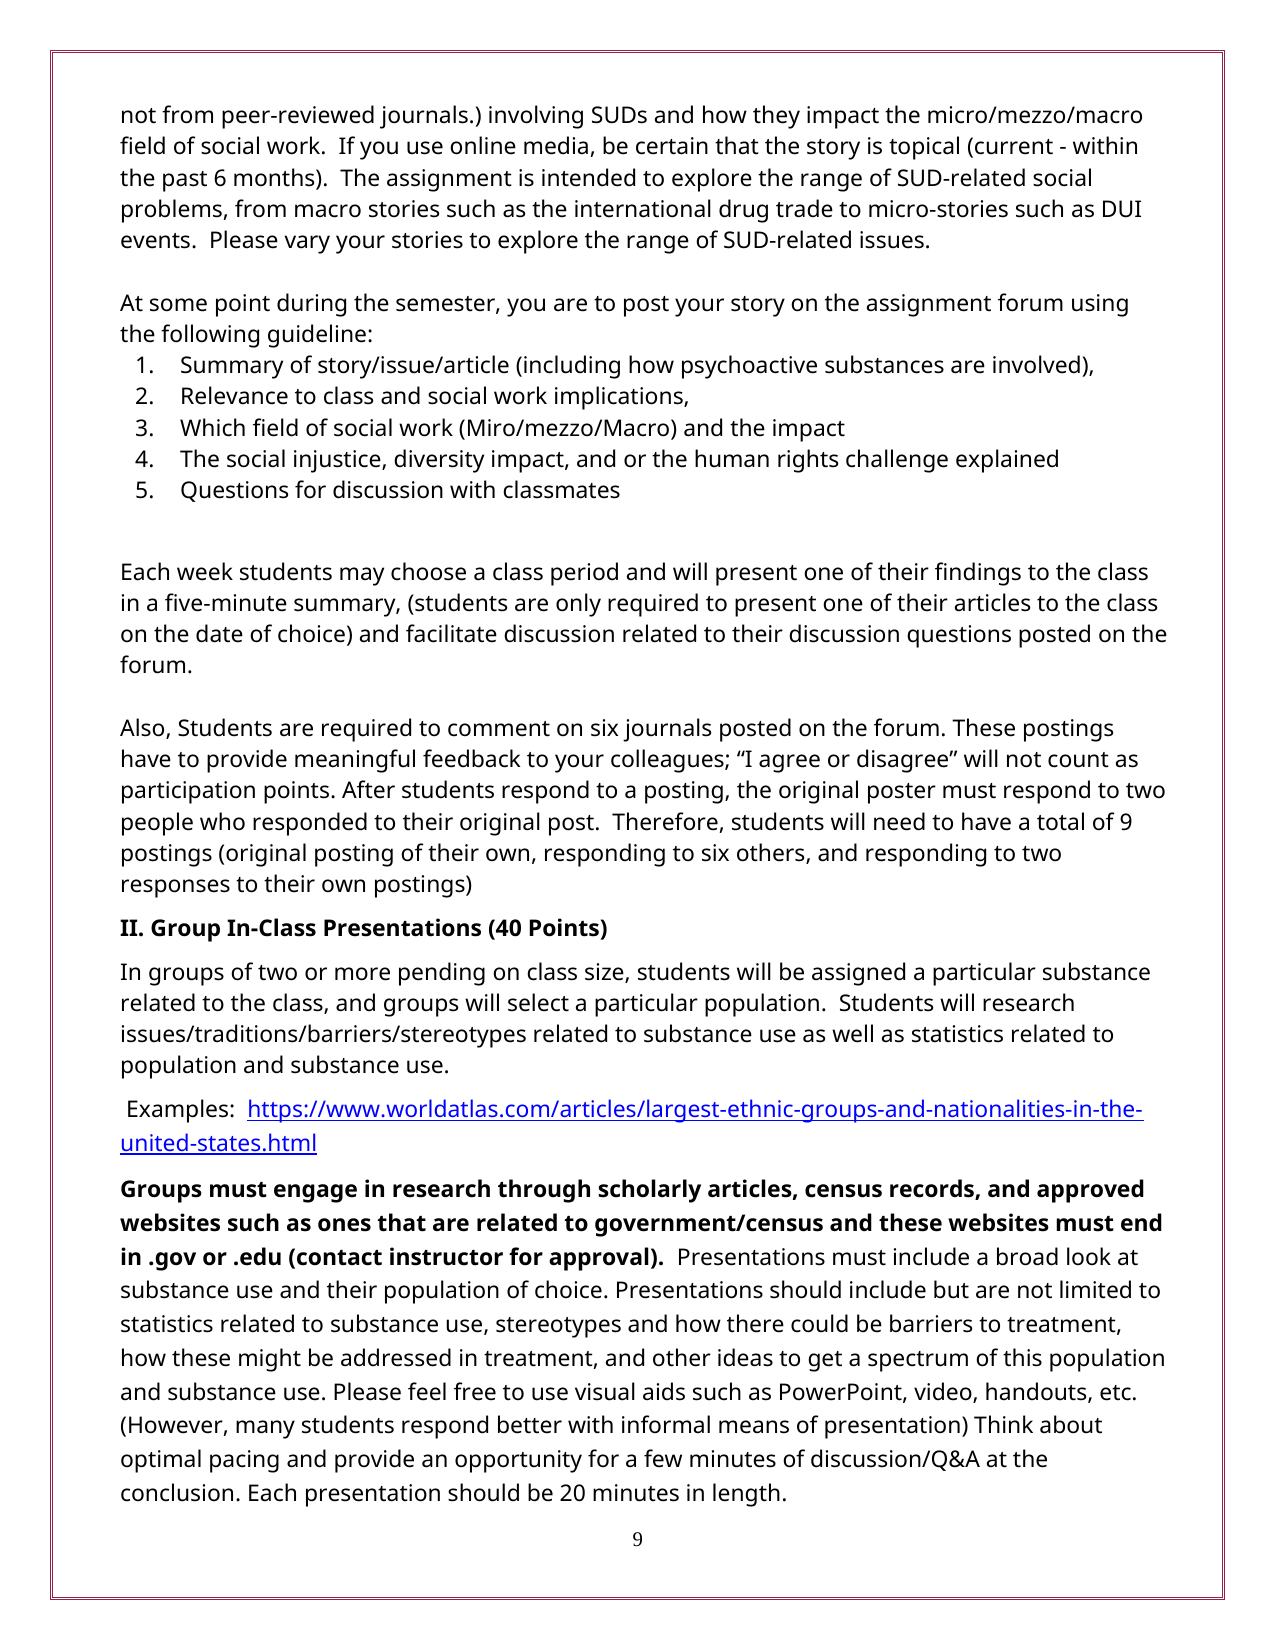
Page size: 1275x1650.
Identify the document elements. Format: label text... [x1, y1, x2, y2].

text 4. The social injustice, diversity impact, and or the human rights challenge explained [120, 443, 1170, 474]
text 1. Summary of story/issue/article (including how psychoactive substances are involved), [120, 349, 1170, 380]
text 5. Questions for discussion with classmates [120, 474, 1170, 505]
text 3. Which field of social work (Miro/mezzo/Macro) and the impact [120, 412, 1170, 443]
text Each week students may choose a class period and will present one of their findings to the class in a five-minute summary, (students are only required to present one of their articles to the class on the date of choice) and facilitate discussion related to their discussion questions posted on the forum. [120, 556, 1170, 681]
text Also, Students are required to comment on six journals posted on the forum. These postings have to provide meaningful feedback to your colleagues; “I agree or disagree” will not count as participation points. After students respond to a posting, the original poster must respond to two people who responded to their original post. Therefore, students will need to have a total of 9 postings (original posting of their own, responding to six others, and responding to two responses to their own postings) [120, 712, 1170, 899]
text II. Group In-Class Presentations (40 Points) [120, 912, 1170, 943]
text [120, 99, 1170, 255]
text Groups must engage in research through scholarly articles, census records, and approved websites such as ones that are related to government/census and these websites must end in .gov or .edu (contact instructor for approval). Presentations must include a broad look at substance use and their population of choice. Presentations should include but are not limited to statistics related to substance use, stereotypes and how there could be barriers to treatment, how these might be addressed in treatment, and other ideas to get a spectrum of this population and substance use. Please feel free to use visual aids such as PowerPoint, video, handouts, etc. (However, many students respond better with informal means of presentation) Think about optimal pacing and provide an opportunity for a few minutes of discussion/Q&A at the conclusion. Each presentation should be 20 minutes in length. [120, 1173, 1170, 1508]
text Examples: https://www.worldatlas.com/articles/largest-ethnic-groups-and-nationalities-in-the-united-states.html [120, 1093, 1170, 1158]
text 2. Relevance to class and social work implications, [120, 380, 1170, 412]
text In groups of two or more pending on class size, students will be assigned a particular substance related to the class, and groups will select a particular population. Students will research issues/traditions/barriers/stereotypes related to substance use as well as statistics related to population and substance use. [120, 956, 1170, 1081]
text At some point during the semester, you are to post your story on the assignment forum using the following guideline: [120, 287, 1170, 349]
